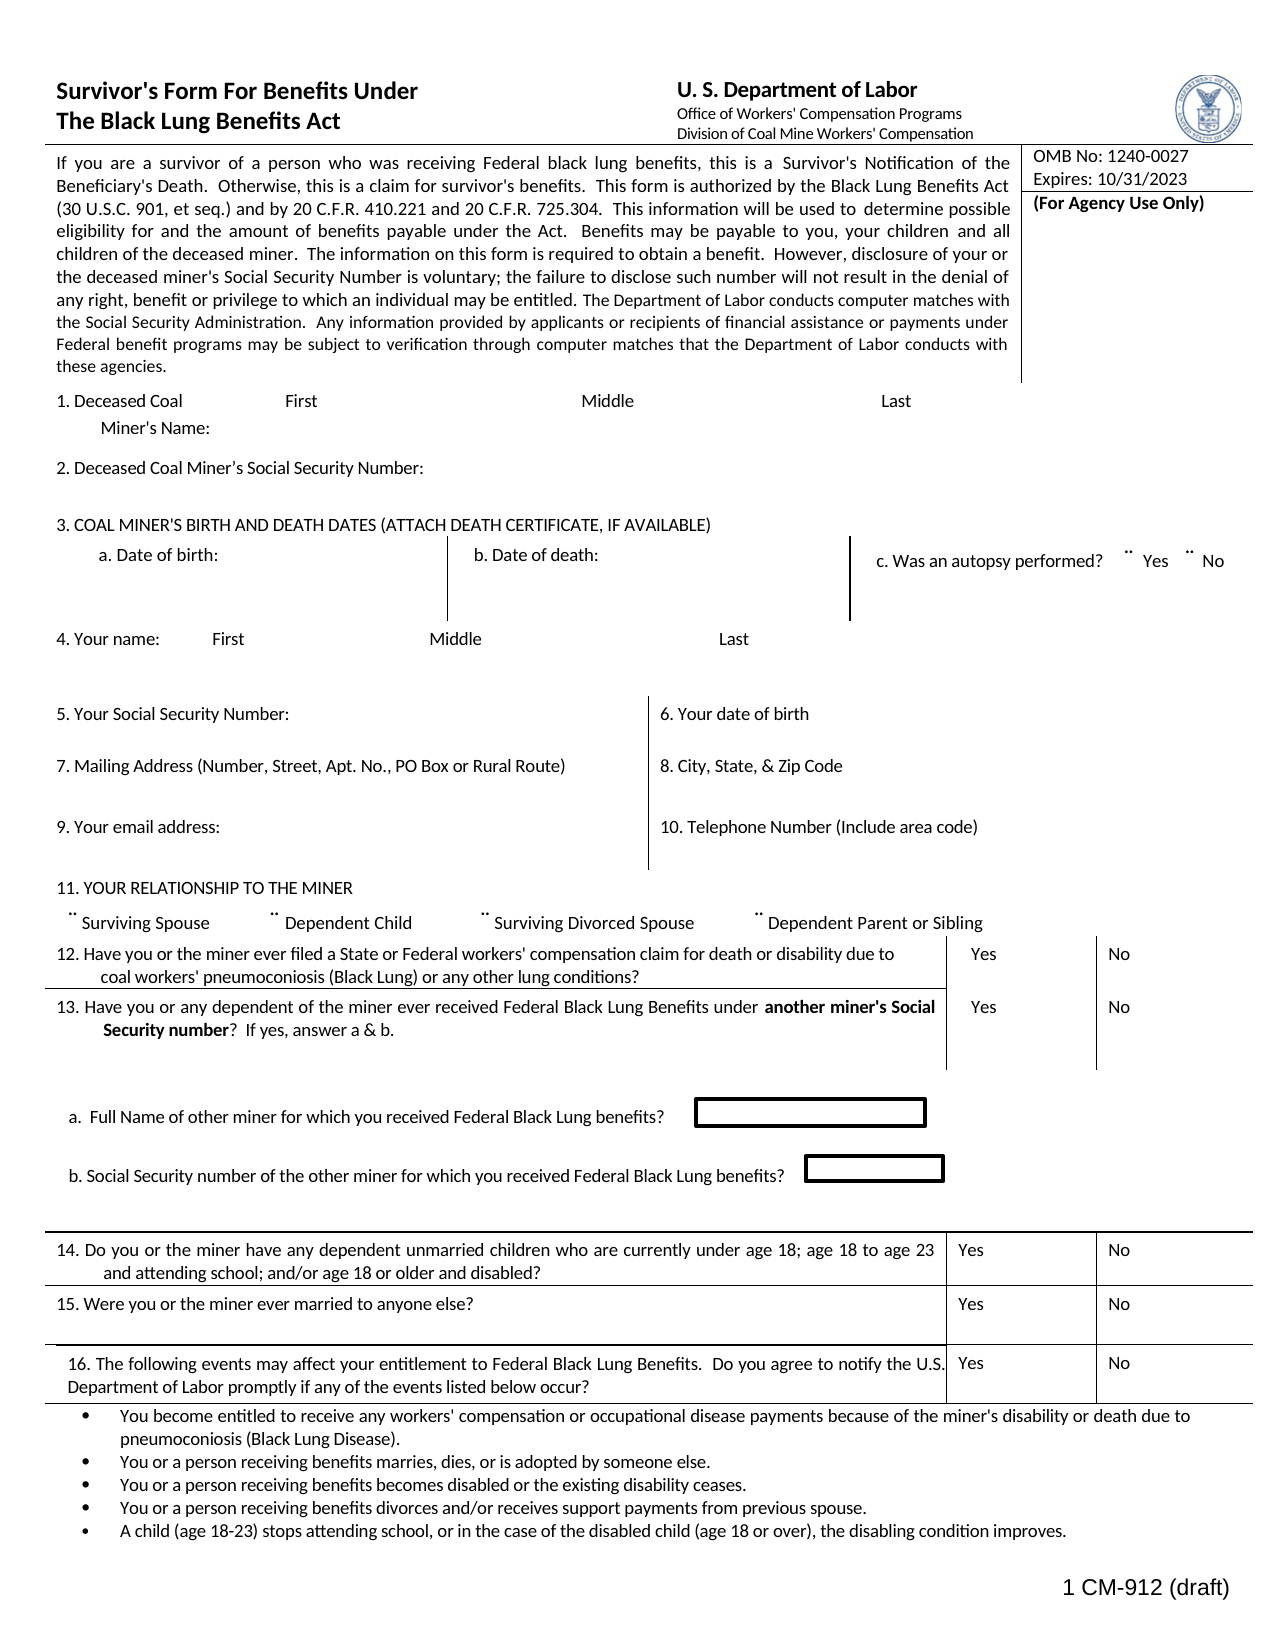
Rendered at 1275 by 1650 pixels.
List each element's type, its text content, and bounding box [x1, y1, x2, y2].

table_cell 11. YOUR RELATIONSHIP TO THE MINER ¨ Surviving Spouse ¨ Dependent Child ¨ Surviving Divorced Spouse ¨ Dependent Parent or Sibling [45, 870, 1252, 936]
table_cell 9. Your email address: [45, 809, 648, 870]
table_cell a. Full Name of other miner for which you received Federal Black Lung benefits? b. Social Security number of the other miner for which you received Federal Black Lung benefits? [45, 1070, 947, 1208]
table_cell 7. Mailing Address (Number, Street, Apt. No., PO Box or Rural Route) [45, 748, 648, 809]
table_cell 2. Deceased Coal Miner’s Social Security Number: [45, 450, 1252, 507]
table_cell Yes [947, 936, 1096, 988]
table_cell No [1097, 1345, 1252, 1403]
list You or a person receiving benefits divorces and/or receives support payments from previous spouse. [82, 1496, 1192, 1519]
table_cell No [1097, 936, 1252, 988]
table_cell 6. Your date of birth [649, 696, 1252, 748]
table_cell b. Date of death: [448, 536, 849, 621]
list You become entitled to receive any workers' compensation or occupational disease payments because of the miner's disability or death due to pneumoconiosis (Black Lung Disease). [82, 1404, 1192, 1450]
table_header Yes [947, 1233, 1096, 1284]
table_header 14. Do you or the miner have any dependent unmarried children who are currently under age 18; age 18 to age 23 and attending school; and/or age 18 or older and disabled? [45, 1233, 946, 1284]
table_cell OMB No: 1240-0027 Expires: 10/31/2023 [1022, 145, 1252, 191]
table_cell 1. Deceased Coal First Middle Last Miner's Name: [45, 383, 1252, 450]
picture [1175, 75, 1242, 143]
table_cell Yes [947, 1286, 1096, 1344]
table_header [1125, 75, 1252, 144]
table_cell 8. City, State, & Zip Code [649, 748, 1252, 809]
table_header Survivor's Form For Benefits Under The Black Lung Benefits Act [45, 75, 666, 144]
table_cell No [1097, 988, 1252, 1070]
table_cell (For Agency Use Only) [1022, 192, 1252, 383]
table_cell If you are a survivor of a person who was receiving Federal black lung benefits, this is a Survivor's Notification of the Beneficiary's Death. Otherwise, this is a claim for survivor's benefits. This form is authorized by the Black Lung Benefits Act (30 U.S.C. 901, et seq.) and by 20 C.F.R. 410.221 and 20 C.F.R. 725.304. This information will be used to determine possible eligibility for and the amount of benefits payable under the Act. Benefits may be payable to you, your children and all children of the deceased miner. The information on this form is required to obtain a benefit. However, disclosure of your or the deceased miner's Social Security Number is voluntary; the failure to disclose such number will not result in the denial of any right, benefit or privilege to which an individual may be entitled. The Department of Labor conducts computer matches with the Social Security Administration. Any information provided by applicants or recipients of financial assistance or payments under Federal benefit programs may be subject to verification through computer matches that the Department of Labor conducts with these agencies. [45, 145, 1021, 383]
table_cell c. Was an autopsy performed? ¨ Yes ¨ No [851, 536, 1252, 621]
table_cell a. Date of birth: [45, 536, 447, 621]
list You or a person receiving benefits marries, dies, or is adopted by someone else. [82, 1450, 1192, 1473]
table_cell 3. COAL MINER'S BIRTH AND DEATH DATES (ATTACH DEATH CERTIFICATE, IF AVAILABLE) [45, 507, 1252, 536]
table_cell No [1097, 1286, 1252, 1344]
table_cell 4. Your name: First Middle Last [45, 621, 1252, 696]
table_cell 15. Were you or the miner ever married to anyone else? [45, 1286, 946, 1344]
table_cell [45, 1345, 946, 1403]
table_cell 5. Your Social Security Number: [45, 696, 648, 748]
list You or a person receiving benefits becomes disabled or the existing disability ceases. [82, 1473, 1192, 1496]
table_cell 13. Have you or any dependent of the miner ever received Federal Black Lung Benefits under another miner's Social Security number? If yes, answer a & b. [45, 989, 946, 1070]
table_cell 12. Have you or the miner ever filed a State or Federal workers' compensation claim for death or disability due to coal workers' pneumoconiosis (Black Lung) or any other lung conditions? [45, 936, 946, 988]
list A child (age 18-23) stops attending school, or in the case of the disabled child (age 18 or over), the disabling condition improves. [82, 1519, 1192, 1542]
table_cell Yes [947, 988, 1096, 1070]
table_cell 10. Telephone Number (Include area code) [649, 809, 1252, 870]
table_header No [1097, 1233, 1252, 1284]
table_cell Yes [947, 1345, 1096, 1403]
table_header U. S. Department of Labor Office of Workers' Compensation Programs Division of Coal Mine Workers' Compensation [666, 75, 1125, 144]
